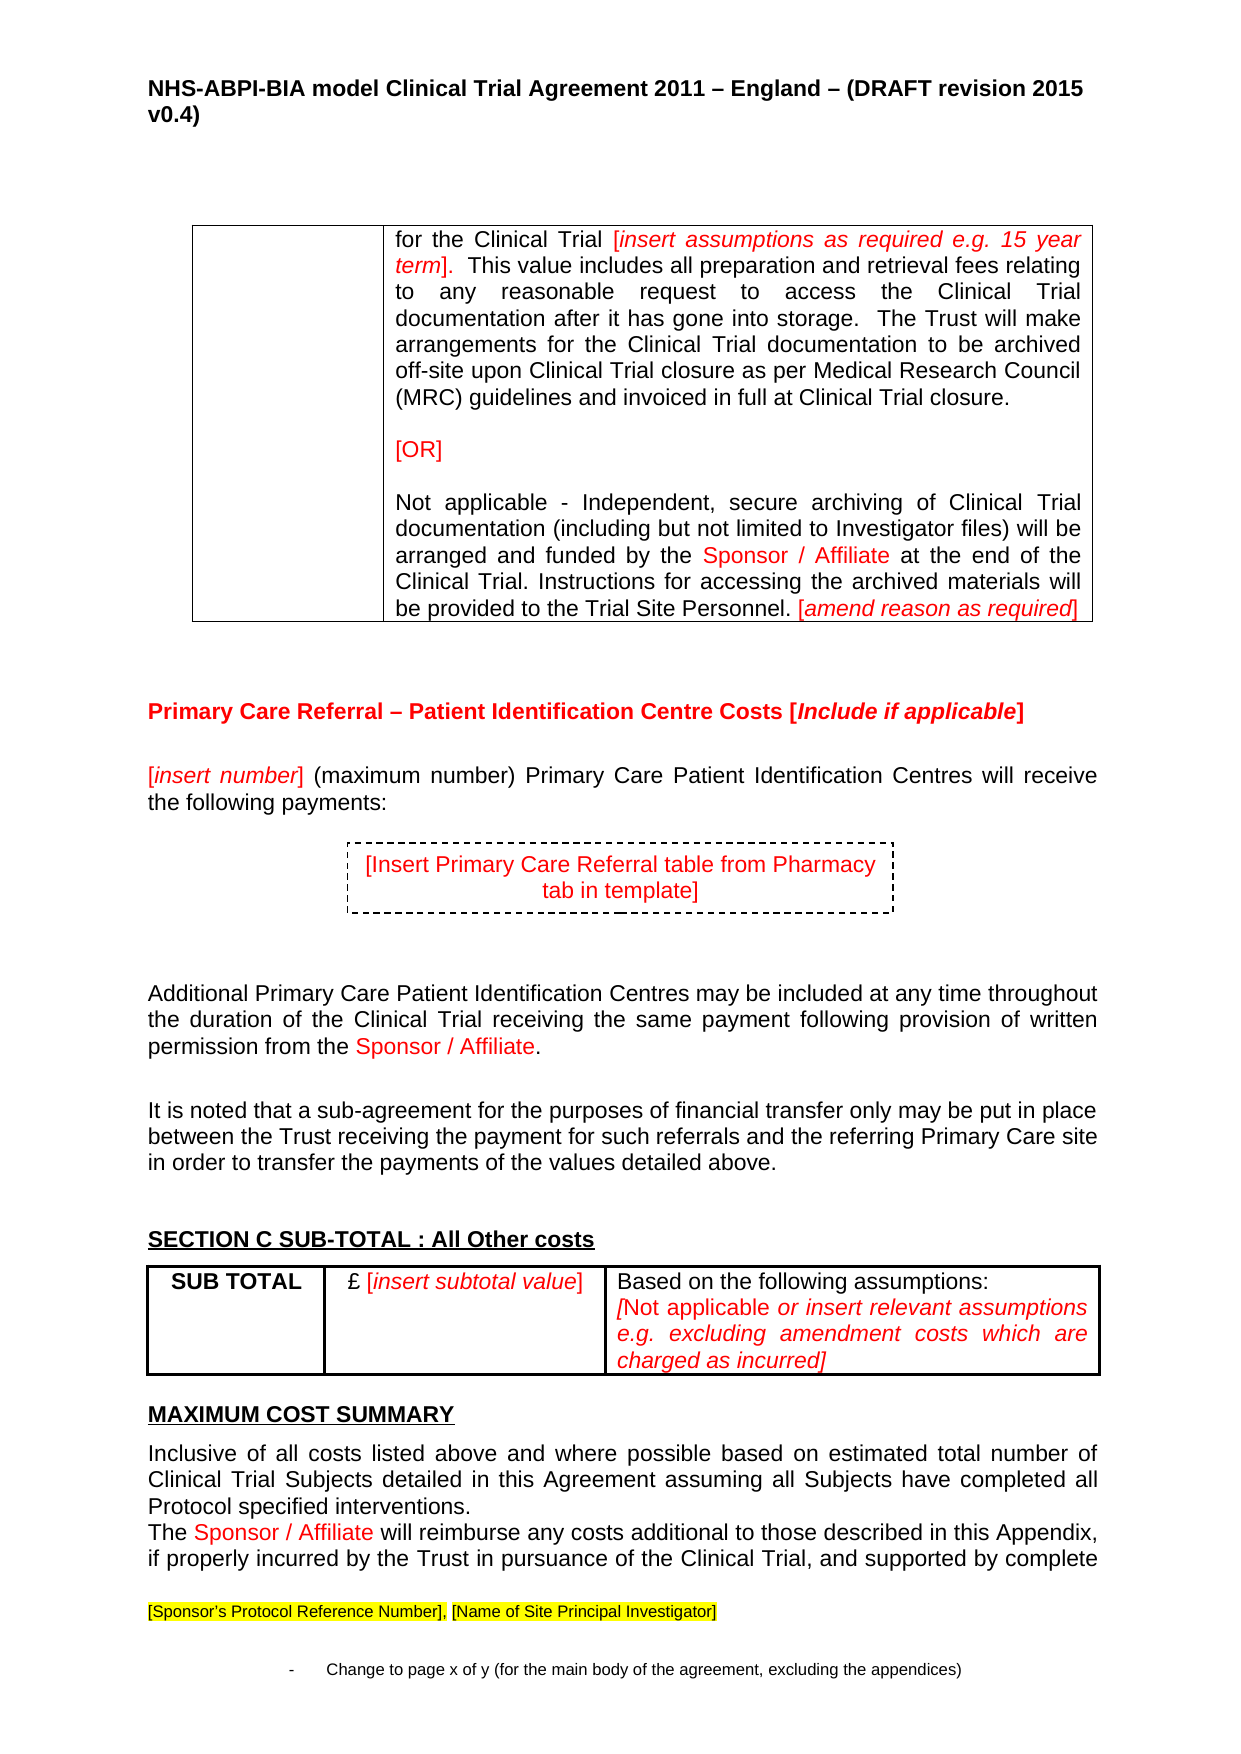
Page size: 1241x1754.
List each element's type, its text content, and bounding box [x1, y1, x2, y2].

text It is noted that a sub-agreement for the purposes of financial transfer only may be put in place between the Trust receiving the payment for such referrals and the referring Primary Care site in order to transfer the payments of the values detailed above. [148, 1097, 1098, 1176]
text Inclusive of all costs listed above and where possible based on estimated total number of Clinical Trial Subjects detailed in this Agreement assuming all Subjects have completed all Protocol specified interventions. [148, 1440, 1098, 1519]
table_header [193, 226, 383, 621]
table_header £ [insert subtotal value] [326, 1268, 604, 1373]
text [insert number] (maximum number) Primary Care Patient Identification Centres will receive the following payments: [148, 762, 1098, 815]
text SECTION C SUB-TOTAL : All Other costs [148, 1226, 1098, 1252]
text Additional Primary Care Patient Identification Centres may be included at any time throughout the duration of the Clinical Trial receiving the same payment following provision of written permission from the Sponsor / Affiliate. [148, 980, 1098, 1059]
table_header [384, 226, 1092, 621]
text MAXIMUM COST SUMMARY [148, 1401, 1098, 1427]
table_header Based on the following assumptions: [Not applicable or insert relevant assumptions e.g. excluding amendment costs which are charged as incurred] [607, 1268, 1098, 1373]
table_header SUB TOTAL [149, 1268, 323, 1373]
text Primary Care Referral – Patient Identification Centre Costs [Include if applicable] [148, 698, 1098, 724]
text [148, 1519, 1098, 1572]
